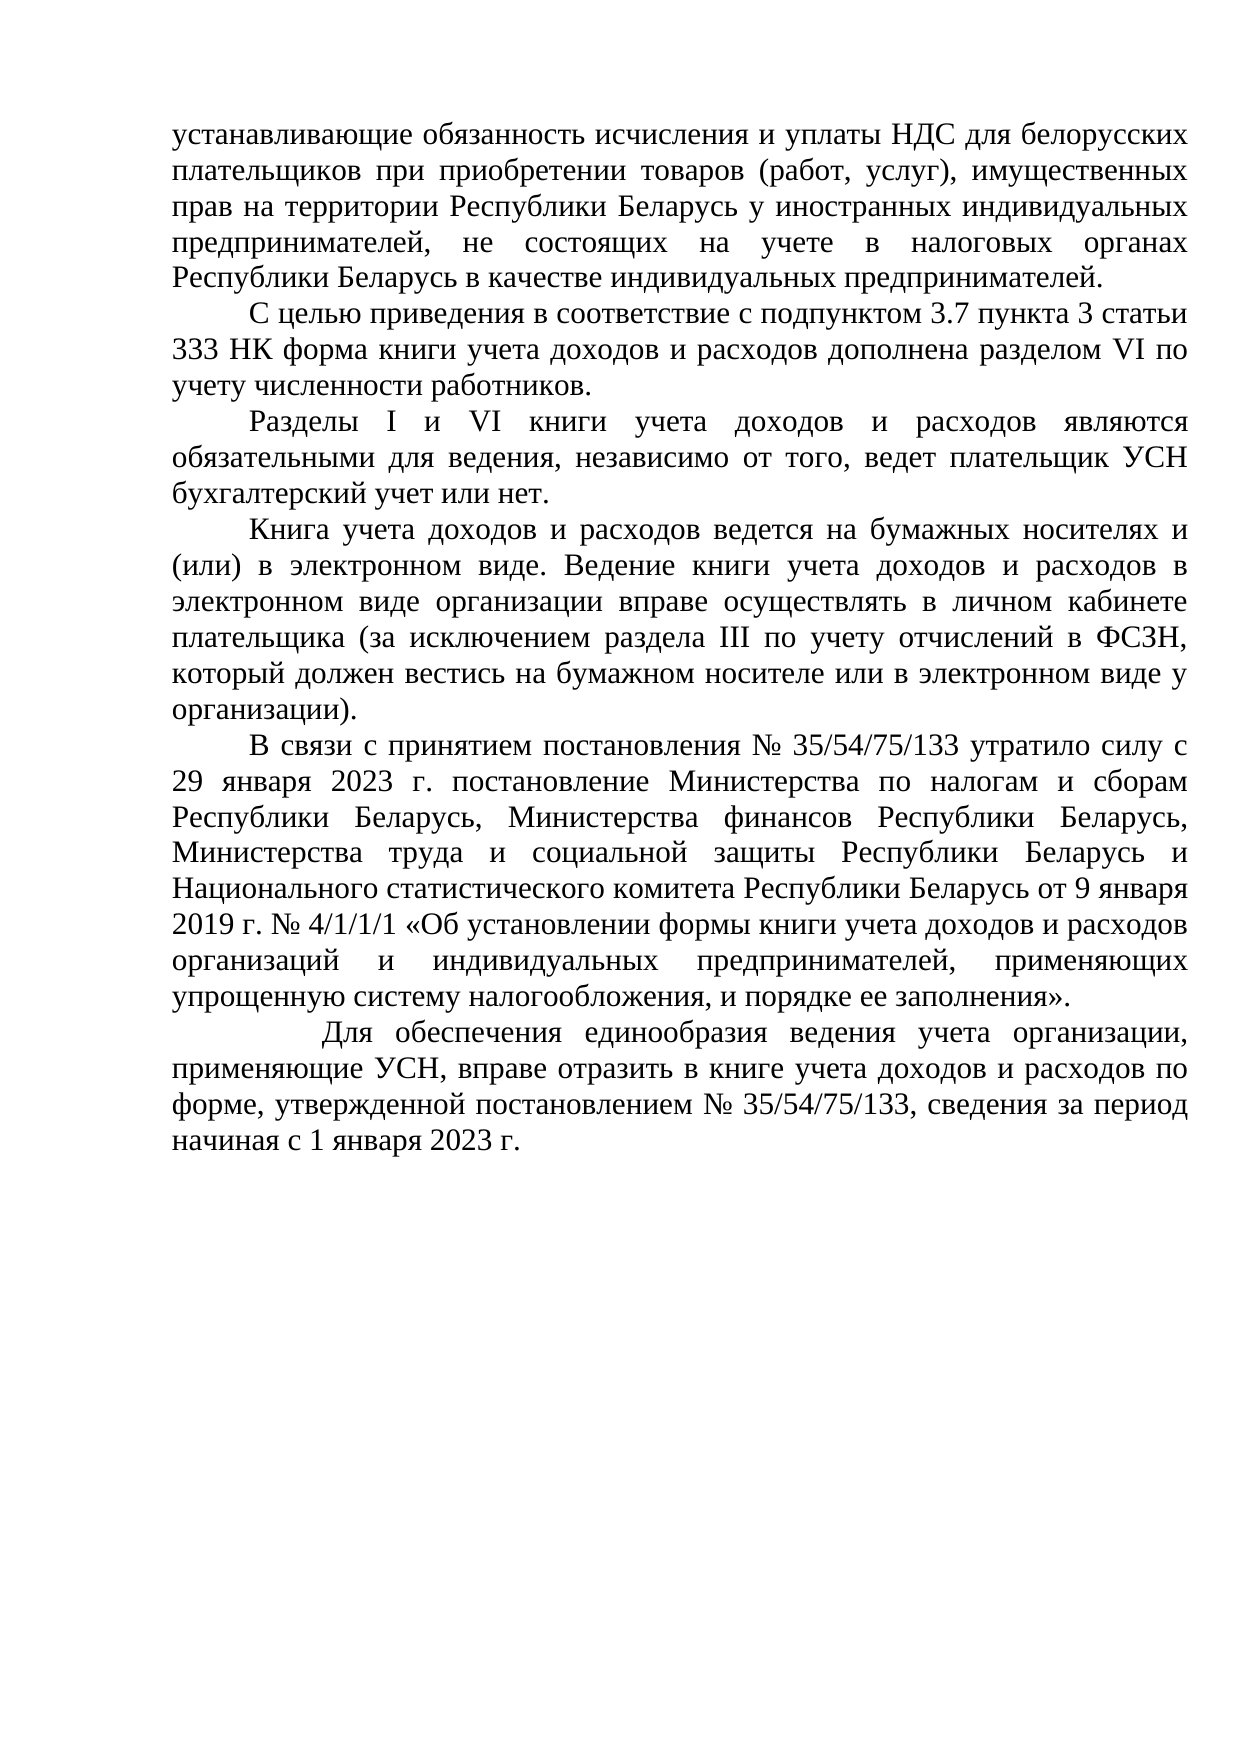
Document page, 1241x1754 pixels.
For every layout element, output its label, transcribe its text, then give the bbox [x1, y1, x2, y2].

text В связи с принятием постановления № 35/54/75/133 утратило силу с 29 января 2023 г. постановление Министерства по налогам и сборам Республики Беларусь, Министерства финансов Республики Беларусь, Министерства труда и социальной защиты Республики Беларусь и Национального статистического комитета Республики Беларусь от 9 января 2019 г. № 4/1/1/1 «Об установлении формы книги учета доходов и расходов организаций и индивидуальных предпринимателей, применяющих упрощенную систему налогообложения, и порядке ее заполнения». [172, 726, 1189, 1013]
text Книга учета доходов и расходов ведется на бумажных носителях и (или) в электронном виде. Ведение книги учета доходов и расходов в электронном виде организации вправе осуществлять в личном кабинете плательщика (за исключением раздела III по учету отчислений в ФСЗН, который должен вестись на бумажном носителе или в электронном виде у организации). [172, 510, 1189, 726]
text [172, 115, 1189, 295]
text С целью приведения в соответствие с подпунктом 3.7 пункта 3 статьи 333 НК форма книги учета доходов и расходов дополнена разделом VI по учету численности работников. [172, 295, 1189, 402]
text Для обеспечения единообразия ведения учета организации, применяющие УСН, вправе отразить в книге учета доходов и расходов по форме, утвержденной постановлением № 35/54/75/133, сведения за период начиная с 1 января 2023 г. [172, 1013, 1189, 1157]
text Разделы I и VI книги учета доходов и расходов являются обязательными для ведения, независимо от того, ведет плательщик УСН бухгалтерский учет или нет. [172, 402, 1189, 510]
